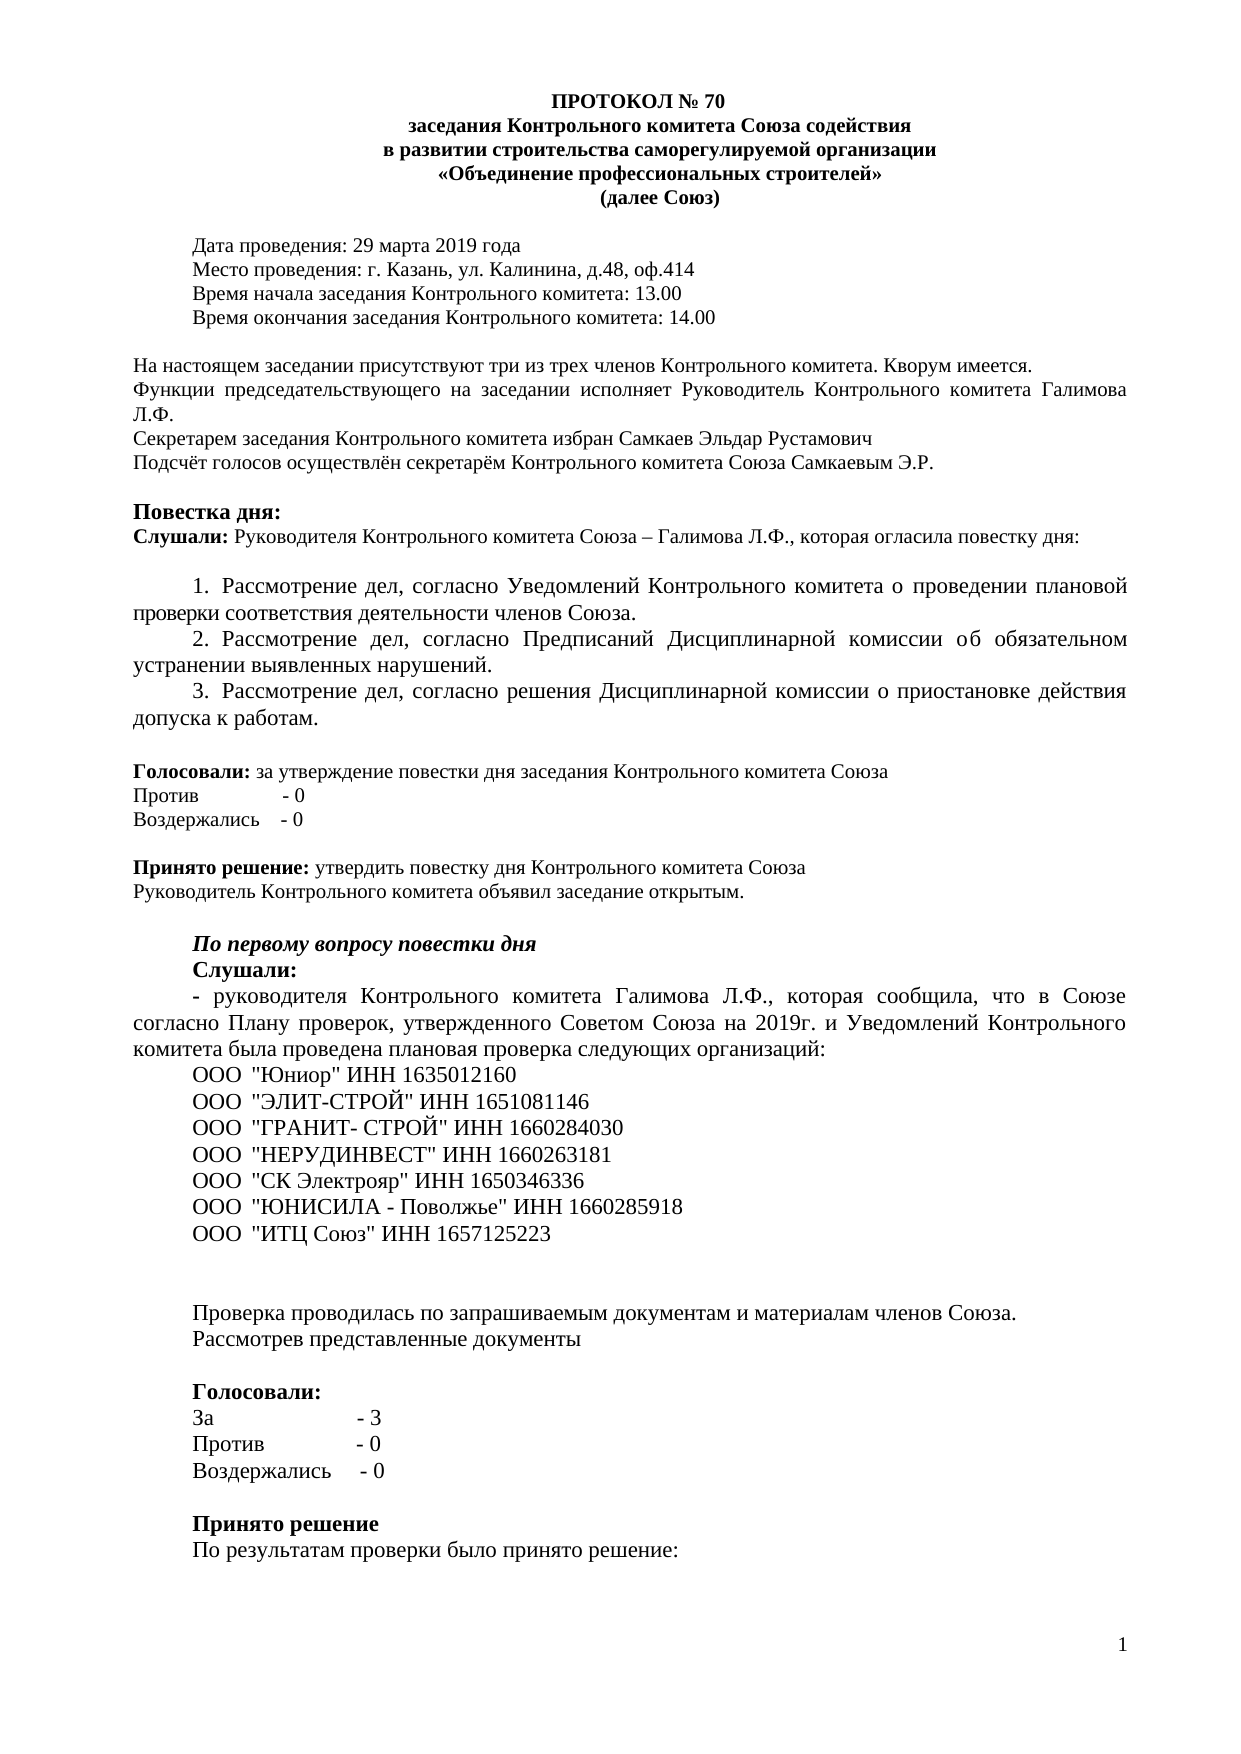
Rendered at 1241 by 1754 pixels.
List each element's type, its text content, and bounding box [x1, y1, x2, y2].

text Против - 0 [133, 1431, 1128, 1457]
text Слушали: Руководителя Контрольного комитета Союза – Галимова Л.Ф., которая огласила повестку дня: [133, 524, 1128, 548]
text Рассмотрев представленные документы [133, 1325, 1128, 1351]
text ООО "НЕРУДИНВЕСТ" ИНН 1660263181 [133, 1141, 1128, 1167]
list Рассмотрение дел, согласно решения Дисциплинарной комиссии о приостановке действия допуска к работам. [133, 678, 1128, 730]
text Секретарем заседания Контрольного комитета избран Самкаев Эльдар Рустамович [133, 426, 1128, 449]
text ООО "ЭЛИТ-СТРОЙ" ИНН 1651081146 [133, 1088, 1128, 1114]
text Подсчёт голосов осуществлён секретарём Контрольного комитета Союза Самкаевым Э.Р. [133, 449, 1128, 474]
text заседания Контрольного комитета Союза содействия [133, 113, 1128, 137]
text Руководитель Контрольного комитета объявил заседание открытым. [133, 879, 1128, 903]
text Дата проведения: 29 марта 2019 года [133, 233, 1128, 257]
text в развитии строительства саморегулируемой организации [133, 137, 1128, 161]
text Принято решение [133, 1509, 1128, 1536]
text За - 3 [133, 1404, 1128, 1431]
text Время начала заседания Контрольного комитета: 13.00 [133, 281, 1128, 305]
text «Объединение профессиональных строителей» [133, 161, 1128, 185]
text По первому вопросу повестки дня [133, 930, 1128, 956]
text Голосовали: за утверждение повестки дня заседания Контрольного комитета Союза [133, 759, 1128, 783]
text Принято решение: утвердить повестку дня Контрольного комитета Союза [133, 855, 1128, 879]
text ПРОТОКОЛ № 70 [133, 89, 1128, 113]
text (далее Союз) [133, 185, 1128, 209]
text ООО "ГРАНИТ- СТРОЙ" ИНН 1660284030 [133, 1114, 1128, 1141]
text Место проведения: г. Казань, ул. Калинина, д.48, оф.414 [133, 257, 1128, 281]
list Рассмотрение дел, согласно Предписаний Дисциплинарной комиссии об обязательном устранении выявленных нарушений. [133, 625, 1128, 678]
text Функции председательствующего на заседании исполняет Руководитель Контрольного комитета Галимова Л.Ф. [133, 377, 1128, 426]
text ООО "ИТЦ Союз" ИНН 1657125223 [133, 1220, 1128, 1246]
list Рассмотрение дел, согласно Уведомлений Контрольного комитета о проведении плановой проверки соответствия деятельности членов Союза. [133, 572, 1128, 625]
text - руководителя Контрольного комитета Галимова Л.Ф., которая сообщила, что в Союзе согласно Плану проверок, утвержденного Советом Союза на 2019г. и Уведомлений Контрольного комитета была проведена плановая проверка следующих организаций: [133, 982, 1128, 1062]
text Воздержались - 0 [133, 1457, 1128, 1483]
text ООО "СК Электрояр" ИНН 1650346336 [133, 1167, 1128, 1193]
text По результатам проверки было принято решение: [133, 1536, 1128, 1562]
text Воздержались - 0 [133, 807, 1128, 831]
text Против - 0 [133, 783, 1128, 807]
text Слушали: [133, 956, 1128, 982]
text Голосовали: [133, 1378, 1128, 1404]
text Проверка проводилась по запрашиваемым документам и материалам членов Союза. [133, 1299, 1128, 1325]
text Время окончания заседания Контрольного комитета: 14.00 [133, 305, 1128, 329]
text ООО "ЮНИСИЛА - Поволжье" ИНН 1660285918 [133, 1193, 1128, 1220]
text На настоящем заседании присутствуют три из трех членов Контрольного комитета. Кворум имеется. [133, 353, 1128, 377]
text Повестка дня: [133, 498, 1128, 524]
text ООО "Юниор" ИНН 1635012160 [133, 1062, 1128, 1088]
